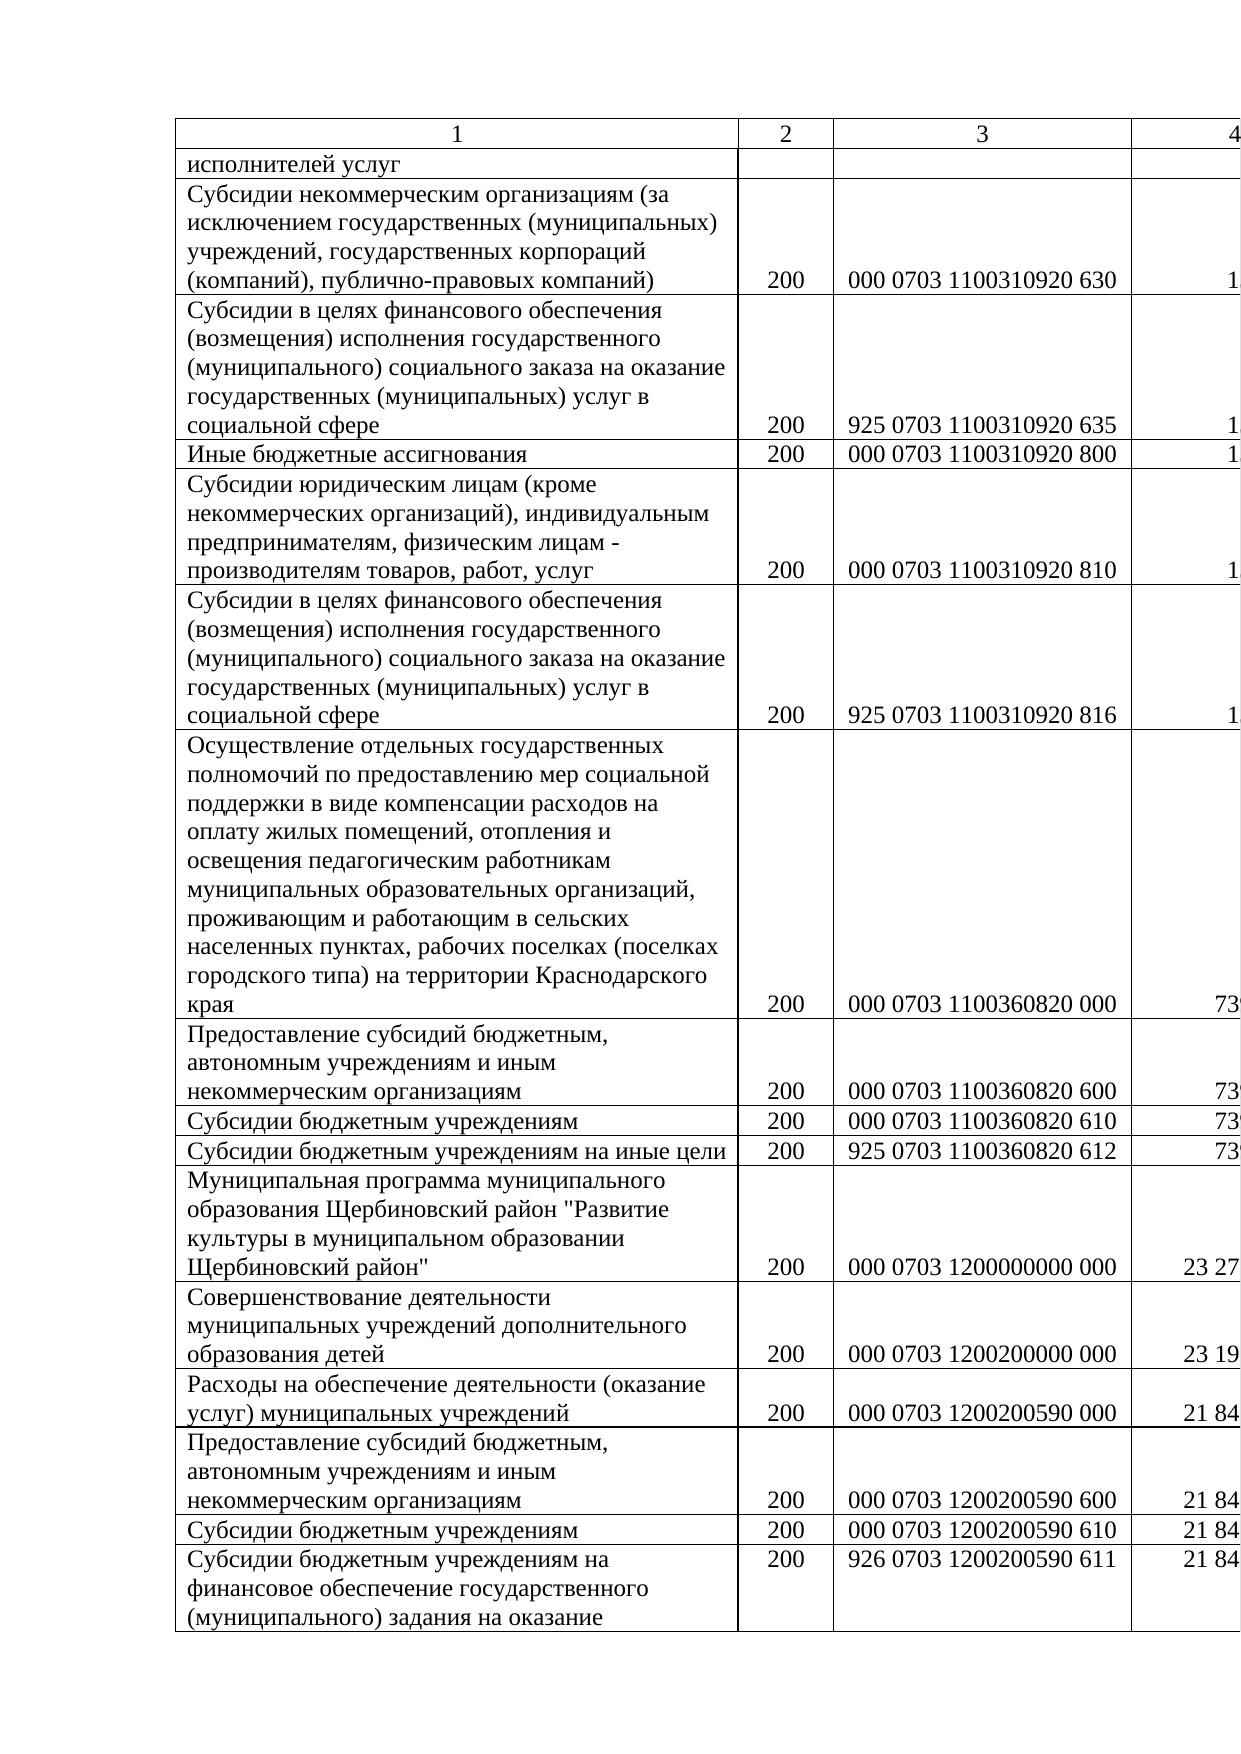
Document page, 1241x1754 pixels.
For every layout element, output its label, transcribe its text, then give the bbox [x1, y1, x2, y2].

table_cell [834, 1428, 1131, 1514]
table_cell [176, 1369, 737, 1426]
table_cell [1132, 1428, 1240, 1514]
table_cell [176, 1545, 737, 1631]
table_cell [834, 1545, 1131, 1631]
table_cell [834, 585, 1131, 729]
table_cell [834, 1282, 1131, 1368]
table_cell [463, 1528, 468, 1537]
table_header 2 [739, 119, 833, 148]
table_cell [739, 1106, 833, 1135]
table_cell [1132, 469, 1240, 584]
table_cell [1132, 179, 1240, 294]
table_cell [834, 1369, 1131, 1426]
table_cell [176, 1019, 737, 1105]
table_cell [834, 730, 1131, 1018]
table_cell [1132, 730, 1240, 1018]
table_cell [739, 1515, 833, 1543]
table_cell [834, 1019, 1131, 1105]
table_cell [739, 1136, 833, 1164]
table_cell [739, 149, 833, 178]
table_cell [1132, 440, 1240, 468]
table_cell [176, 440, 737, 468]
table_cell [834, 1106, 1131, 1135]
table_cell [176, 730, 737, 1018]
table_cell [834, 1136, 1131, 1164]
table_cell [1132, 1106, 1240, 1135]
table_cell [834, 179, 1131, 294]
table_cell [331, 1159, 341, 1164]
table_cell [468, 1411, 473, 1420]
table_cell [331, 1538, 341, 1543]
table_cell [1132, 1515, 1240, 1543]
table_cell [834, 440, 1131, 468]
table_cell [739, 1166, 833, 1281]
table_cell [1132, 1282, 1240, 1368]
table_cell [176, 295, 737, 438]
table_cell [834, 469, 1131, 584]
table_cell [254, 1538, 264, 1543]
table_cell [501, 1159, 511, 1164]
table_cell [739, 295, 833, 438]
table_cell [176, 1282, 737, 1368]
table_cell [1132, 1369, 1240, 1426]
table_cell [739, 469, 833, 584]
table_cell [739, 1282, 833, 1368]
table_header 4 [1132, 119, 1240, 148]
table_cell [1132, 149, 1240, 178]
table_header 3 [834, 119, 1131, 148]
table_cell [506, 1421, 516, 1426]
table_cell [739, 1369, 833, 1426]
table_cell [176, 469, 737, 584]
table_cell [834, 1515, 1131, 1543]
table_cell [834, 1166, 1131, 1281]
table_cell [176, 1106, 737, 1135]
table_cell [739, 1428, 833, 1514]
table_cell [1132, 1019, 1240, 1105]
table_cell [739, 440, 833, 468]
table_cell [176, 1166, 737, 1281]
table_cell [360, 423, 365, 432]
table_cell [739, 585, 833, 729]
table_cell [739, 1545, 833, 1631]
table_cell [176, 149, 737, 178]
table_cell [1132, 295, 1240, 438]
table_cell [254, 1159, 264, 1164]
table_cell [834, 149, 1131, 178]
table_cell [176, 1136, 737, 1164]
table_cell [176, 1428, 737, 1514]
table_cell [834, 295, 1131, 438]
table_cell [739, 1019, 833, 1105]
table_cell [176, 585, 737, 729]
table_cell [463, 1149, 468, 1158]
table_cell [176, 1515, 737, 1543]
table_header 1 [176, 119, 738, 148]
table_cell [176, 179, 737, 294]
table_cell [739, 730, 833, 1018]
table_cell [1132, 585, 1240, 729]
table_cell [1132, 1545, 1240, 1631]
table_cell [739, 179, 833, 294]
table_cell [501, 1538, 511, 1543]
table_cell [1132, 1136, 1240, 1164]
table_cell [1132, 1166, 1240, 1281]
